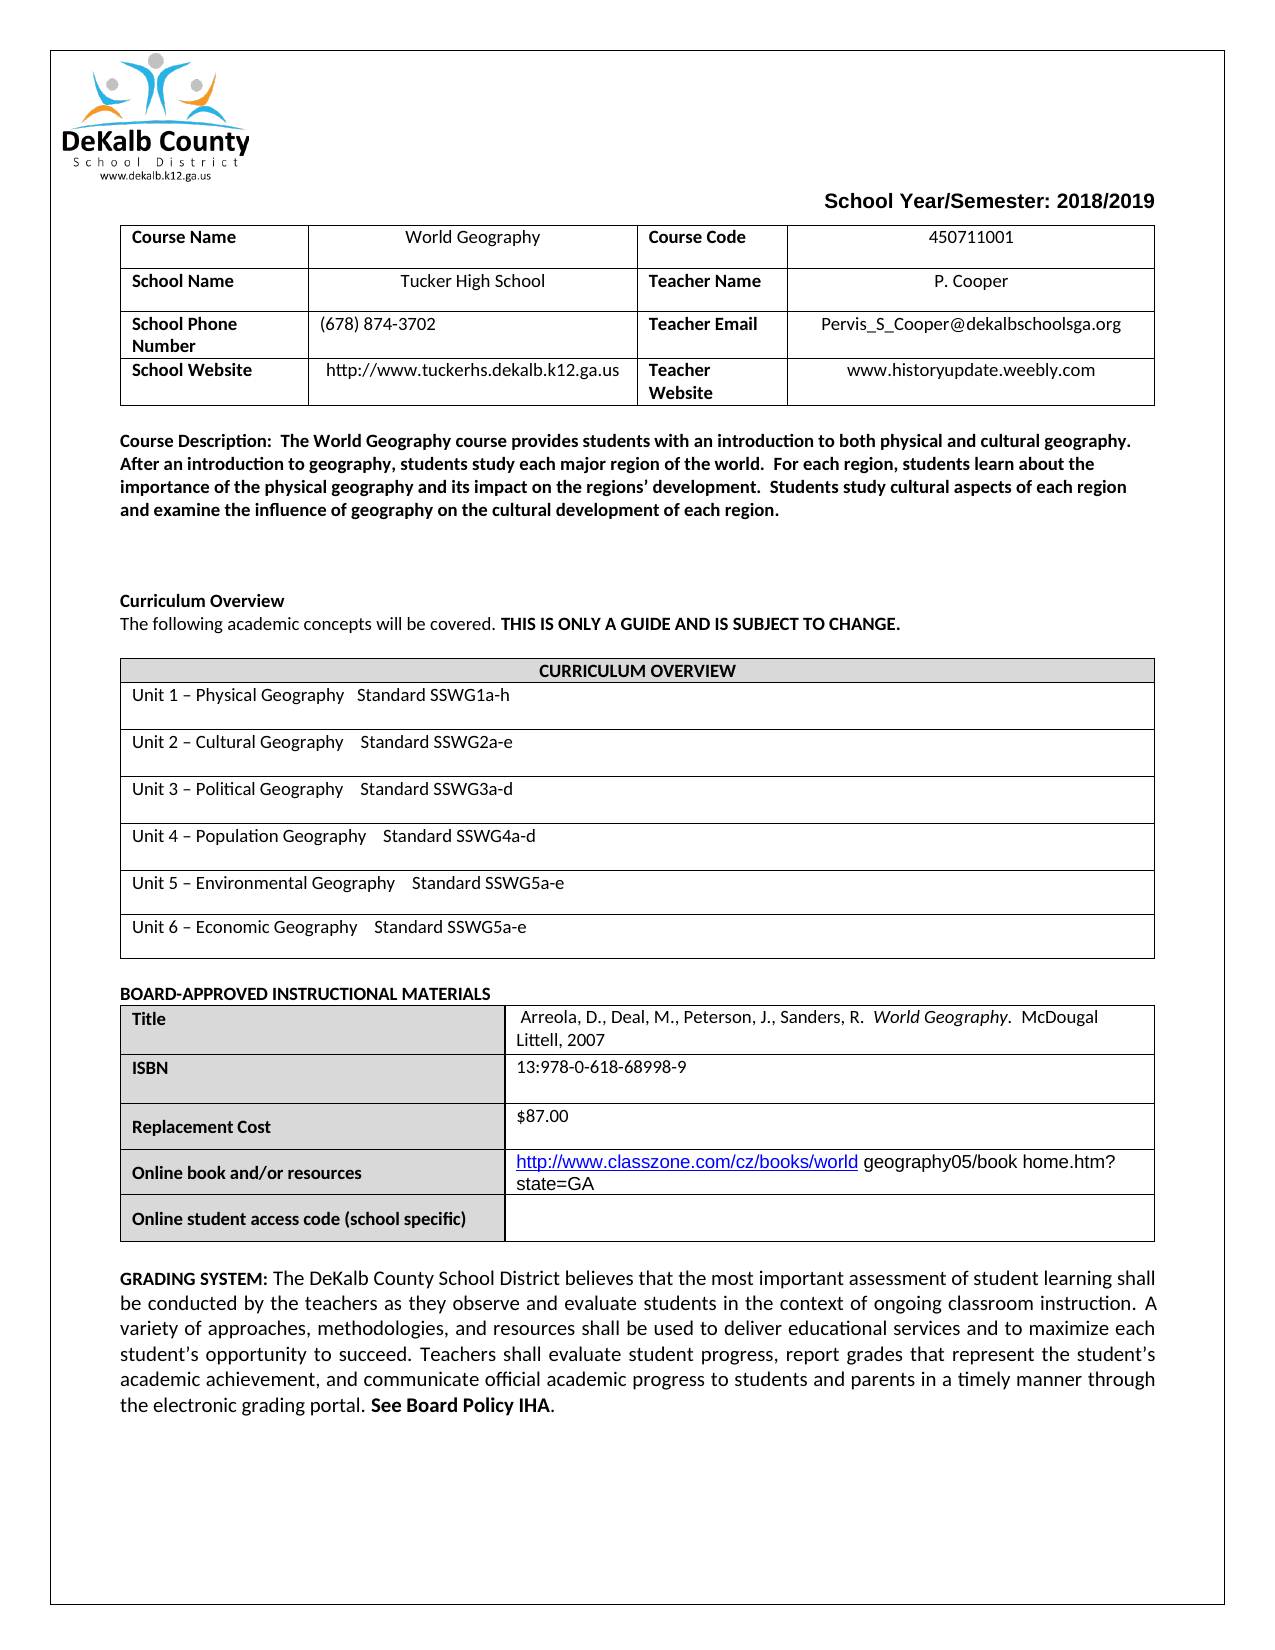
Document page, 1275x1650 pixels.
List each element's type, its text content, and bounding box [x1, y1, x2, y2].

table_cell School Phone Number [121, 312, 308, 358]
table_header Course Code [638, 226, 787, 268]
table_cell $87.00 [506, 1104, 1154, 1149]
table_cell Unit 2 – Cultural Geography Standard SSWG2a-e [121, 730, 1154, 776]
table_cell Unit 3 – Political Geography Standard SSWG3a-d [121, 777, 1154, 823]
text School Year/Semester: 2018/2019 [120, 189, 1155, 213]
table_header Arreola, D., Deal, M., Peterson, J., Sanders, R. World Geography. McDougal Littell, 2007 [506, 1006, 1154, 1054]
table_cell Pervis_S_Cooper@dekalbschoolsga.org [788, 312, 1154, 358]
text The following academic concepts will be covered. THIS IS ONLY A GUIDE AND IS SUBJECT TO CHANGE. [120, 612, 1155, 635]
table_cell Unit 6 – Economic Geography Standard SSWG5a-e [121, 915, 1154, 958]
table_cell [506, 1195, 1154, 1241]
table_cell Teacher Email [638, 312, 787, 358]
table_header Title [121, 1006, 504, 1054]
text Course Description: The World Geography course provides students with an introduction to both physical and cultural geography. After an introduction to geography, students study each major region of the world. For each region, students learn about the importance of the physical geography and its impact on the regions’ development. Students study cultural aspects of each region and examine the influence of geography on the cultural development of each region. [120, 429, 1155, 521]
table_cell Tucker High School [309, 269, 637, 311]
table_cell 13:978-0-618-68998-9 [506, 1055, 1154, 1103]
table_cell http://www.classzone.com/cz/books/world geography05/book home.htm?state=GA [506, 1150, 1154, 1194]
text BOARD-APPROVED INSTRUCTIONAL MATERIALS [120, 982, 1157, 1004]
table_header CURRICULUM OVERVIEW [121, 659, 1154, 682]
table_cell http://www.tuckerhs.dekalb.k12.ga.us [309, 359, 637, 404]
table_cell Replacement Cost [121, 1104, 504, 1149]
table_cell Unit 1 – Physical Geography Standard SSWG1a-h [121, 683, 1154, 729]
table_cell Online book and/or resources [121, 1150, 504, 1194]
text GRADING SYSTEM: The DeKalb County School District believes that the most important assessment of student learning shall be conducted by the teachers as they observe and evaluate students in the context of ongoing classroom instruction. A variety of approaches, methodologies, and resources shall be used to deliver educational services and to maximize each student’s opportunity to succeed. Teachers shall evaluate student progress, report grades that represent the student’s academic achievement, and communicate official academic progress to students and parents in a timely manner through the electronic grading portal. See Board Policy IHA. [120, 1265, 1157, 1417]
table_cell Unit 4 – Population Geography Standard SSWG4a-d [121, 824, 1154, 870]
table_cell Teacher Website [638, 359, 787, 404]
text Curriculum Overview [120, 589, 1155, 612]
table_cell School Website [121, 359, 308, 404]
table_cell P. Cooper [788, 269, 1154, 311]
table_cell (678) 874-3702 [309, 312, 637, 358]
table_header 450711001 [788, 226, 1154, 268]
table_cell ISBN [121, 1055, 504, 1103]
table_cell Teacher Name [638, 269, 787, 311]
table_cell www.historyupdate.weebly.com [788, 359, 1154, 404]
table_cell School Name [121, 269, 308, 311]
table_header Course Name [121, 226, 308, 268]
table_cell Unit 5 – Environmental Geography Standard SSWG5a-e [121, 871, 1154, 914]
table_cell Online student access code (school specific) [121, 1195, 504, 1241]
picture [61, 53, 249, 183]
table_header World Geography [309, 226, 637, 268]
